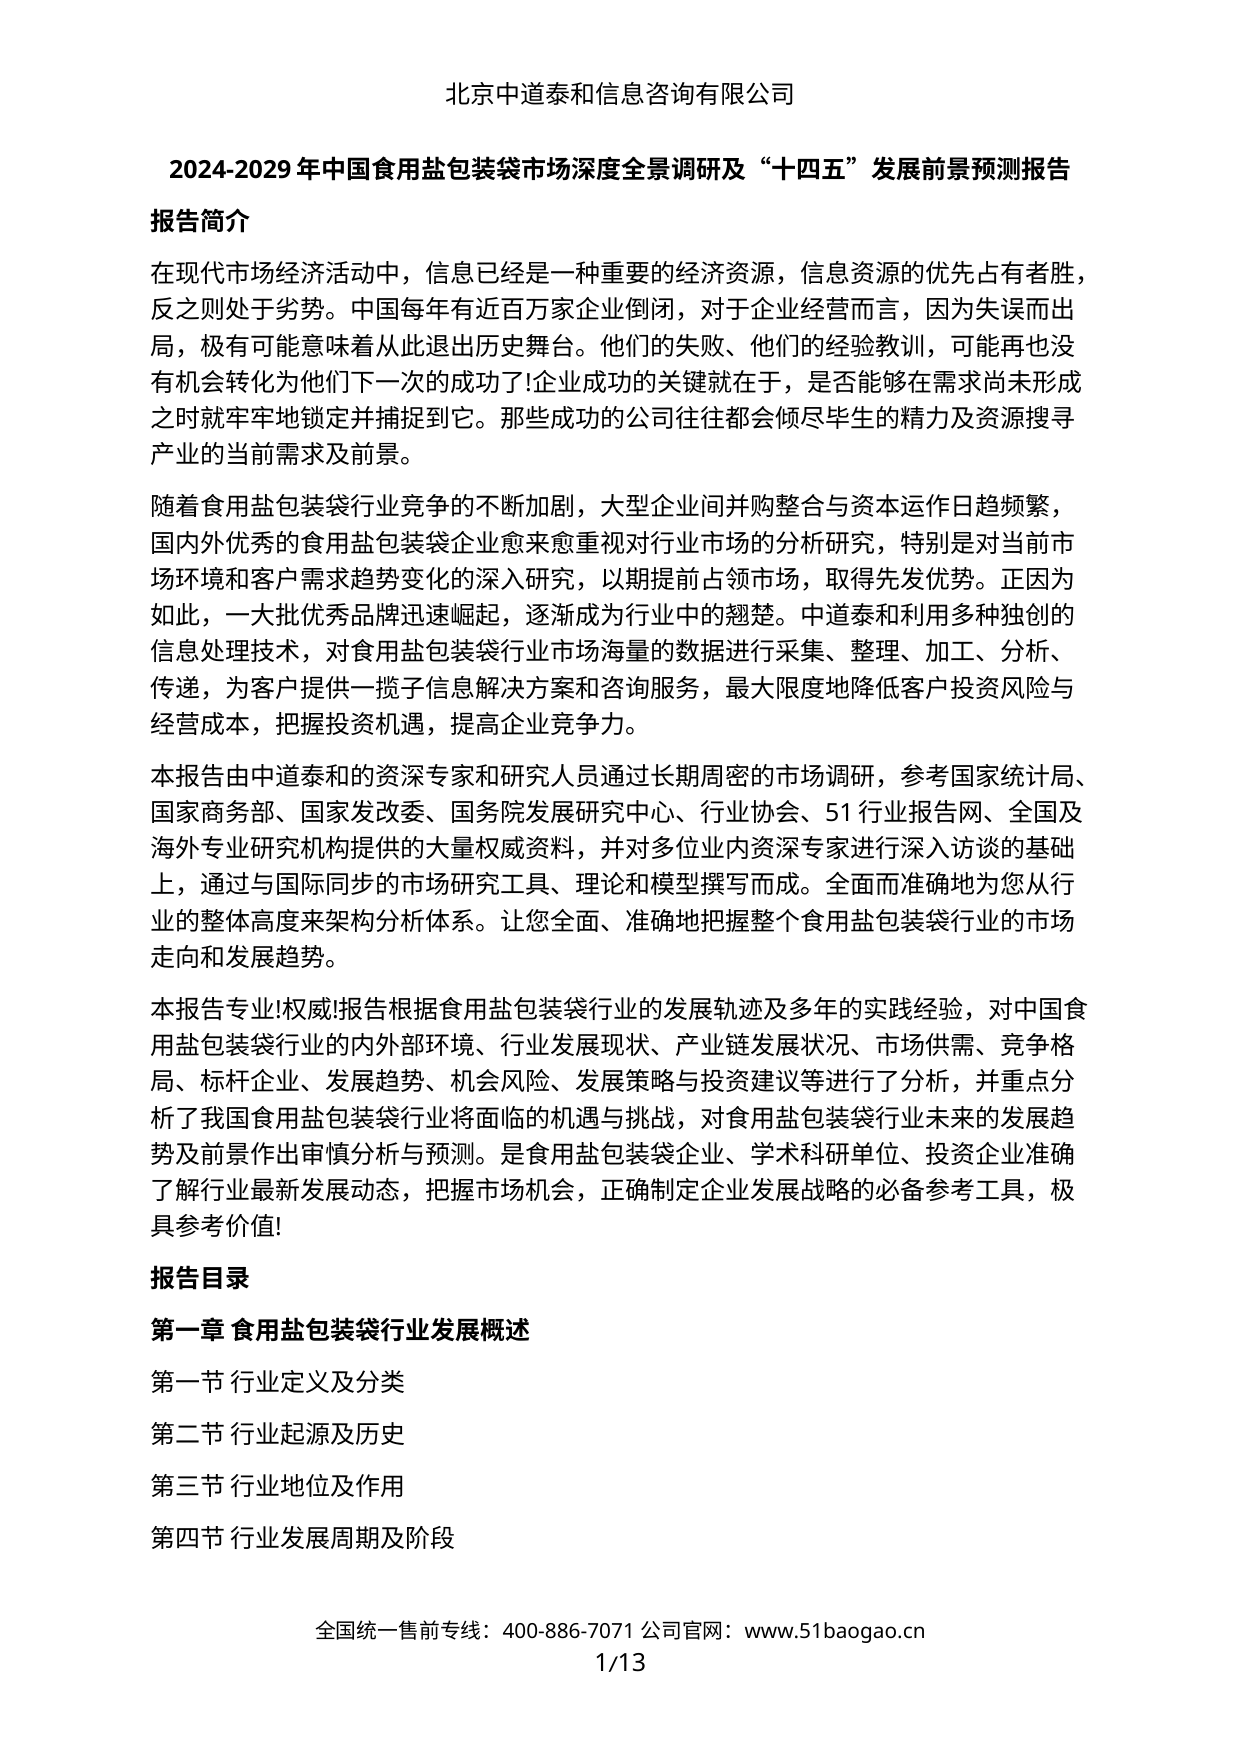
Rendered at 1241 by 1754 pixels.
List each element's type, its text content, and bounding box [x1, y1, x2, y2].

text 2024-2029年中国食用盐包装袋市场深度全景调研及“十四五”发展前景预测报告 [150, 150, 1090, 186]
text 第二节 行业起源及历史 [150, 1414, 1090, 1451]
text 本报告专业!权威!报告根据食用盐包装袋行业的发展轨迹及多年的实践经验，对中国食用盐包装袋行业的内外部环境、行业发展现状、产业链发展状况、市场供需、竞争格局、标杆企业、发展趋势、机会风险、发展策略与投资建议等进行了分析，并重点分析了我国食用盐包装袋行业将面临的机遇与挑战，对食用盐包装袋行业未来的发展趋势及前景作出审慎分析与预测。是食用盐包装袋企业、学术科研单位、投资企业准确了解行业最新发展动态，把握市场机会，正确制定企业发展战略的必备参考工具，极具参考价值! [150, 989, 1090, 1243]
text 第四节 行业发展周期及阶段 [150, 1518, 1090, 1554]
text 本报告由中道泰和的资深专家和研究人员通过长期周密的市场调研，参考国家统计局、国家商务部、国家发改委、国务院发展研究中心、行业协会、51行业报告网、全国及海外专业研究机构提供的大量权威资料，并对多位业内资深专家进行深入访谈的基础上，通过与国际同步的市场研究工具、理论和模型撰写而成。全面而准确地为您从行业的整体高度来架构分析体系。让您全面、准确地把握整个食用盐包装袋行业的市场走向和发展趋势。 [150, 756, 1090, 974]
text 第三节 行业地位及作用 [150, 1466, 1090, 1502]
text 第一节 行业定义及分类 [150, 1362, 1090, 1399]
text 第一章 食用盐包装袋行业发展概述 [150, 1311, 1090, 1347]
text 报告简介 [150, 202, 1090, 238]
text 报告目录 [150, 1259, 1090, 1295]
text 随着食用盐包装袋行业竞争的不断加剧，大型企业间并购整合与资本运作日趋频繁，国内外优秀的食用盐包装袋企业愈来愈重视对行业市场的分析研究，特别是对当前市场环境和客户需求趋势变化的深入研究，以期提前占领市场，取得先发优势。正因为如此，一大批优秀品牌迅速崛起，逐渐成为行业中的翘楚。中道泰和利用多种独创的信息处理技术，对食用盐包装袋行业市场海量的数据进行采集、整理、加工、分析、传递，为客户提供一揽子信息解决方案和咨询服务，最大限度地降低客户投资风险与经营成本，把握投资机遇，提高企业竞争力。 [150, 487, 1090, 741]
text 在现代市场经济活动中，信息已经是一种重要的经济资源，信息资源的优先占有者胜，反之则处于劣势。中国每年有近百万家企业倒闭，对于企业经营而言，因为失误而出局，极有可能意味着从此退出历史舞台。他们的失败、他们的经验教训，可能再也没有机会转化为他们下一次的成功了!企业成功的关键就在于，是否能够在需求尚未形成之时就牢牢地锁定并捕捉到它。那些成功的公司往往都会倾尽毕生的精力及资源搜寻产业的当前需求及前景。 [150, 254, 1090, 471]
